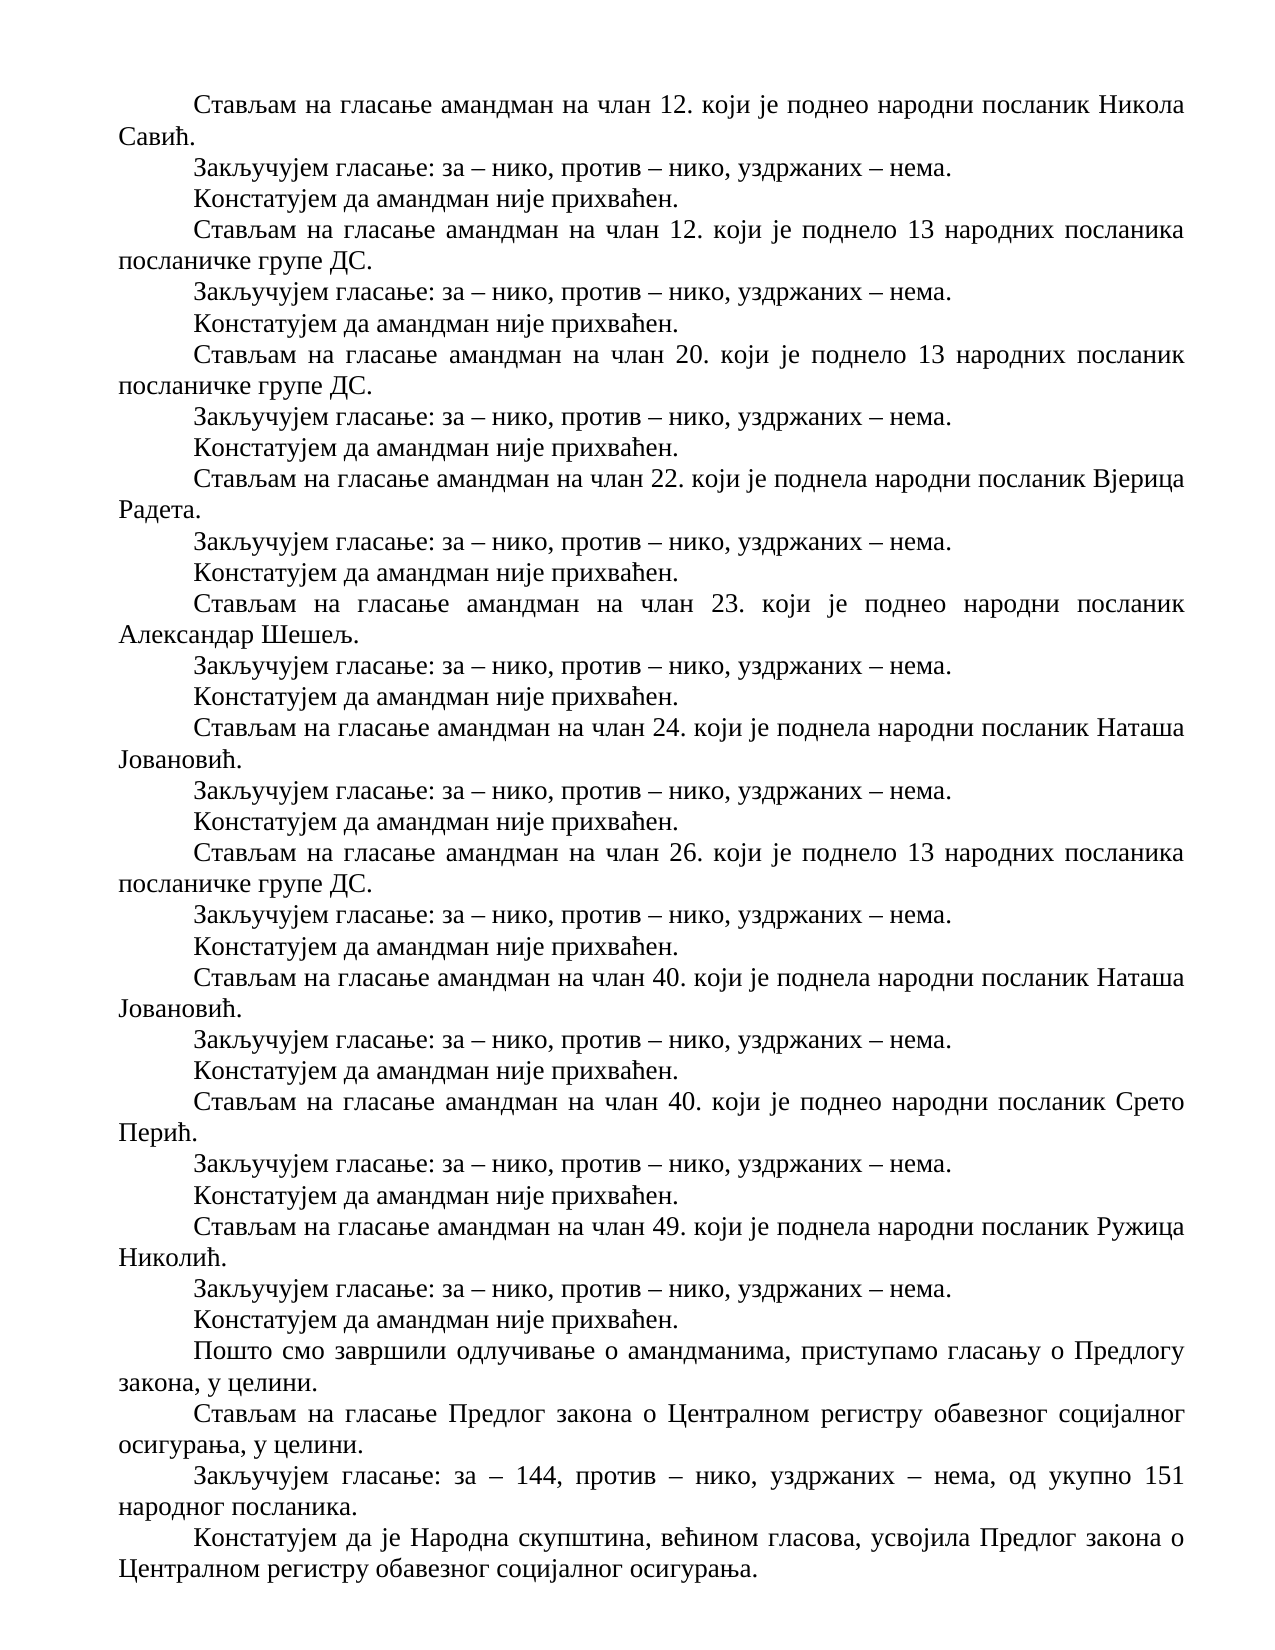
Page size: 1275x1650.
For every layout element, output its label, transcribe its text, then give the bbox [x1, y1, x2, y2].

text Закључујем гласање: за – нико, против – нико, уздржаних – нема. [118, 400, 1186, 431]
text Стављам на гласање амандман на члан 49. који је поднела народни посланик Ружица Николић. [118, 1210, 1186, 1272]
text Стављам на гласање амандман на члан 24. који је поднела народни посланик Наташа Јовановић. [118, 712, 1186, 774]
text Констатујем да амандман није прихваћен. [118, 680, 1186, 712]
text Закључујем гласање: за – нико, против – нико, уздржаних – нема. [118, 1023, 1186, 1054]
text Стављам на гласање Предлог закона о Централном регистру обавезног социјалног осигурања, у целини. [118, 1397, 1186, 1459]
text Стављам на гласање амандман на члан 20. који је поднело 13 народних посланик посланичке групе ДС. [118, 338, 1186, 400]
text Закључујем гласање: за – нико, против – нико, уздржаних – нема. [118, 525, 1186, 556]
text Констатујем да амандман није прихваћен. [118, 182, 1186, 213]
text Констатујем да амандман није прихваћен. [118, 1054, 1186, 1085]
text Констатујем да амандман није прихваћен. [118, 805, 1186, 836]
text Стављам на гласање амандман на члан 22. који је поднела народни посланик Вјерица Радета. [118, 462, 1186, 525]
text Стављам на гласање амандман на члан 40. који је поднео народни посланик Срето Перић. [118, 1085, 1186, 1148]
text Пошто смо завршили одлучивање о амандманима, приступамо гласању о Предлогу закона, у целини. [118, 1334, 1186, 1397]
text Закључујем гласање: за – 144, против – нико, уздржаних – нема, од укупно 151 народног посланика. [118, 1459, 1186, 1521]
text Закључујем гласање: за – нико, против – нико, уздржаних – нема. [118, 649, 1186, 680]
text Стављам на гласање амандман на члан 23. који је поднео народни посланик Александар Шешељ. [118, 587, 1186, 649]
text Закључујем гласање: за – нико, против – нико, уздржаних – нема. [118, 898, 1186, 929]
text Констатујем да амандман није прихваћен. [118, 431, 1186, 462]
text Констатујем да амандман није прихваћен. [118, 307, 1186, 338]
text Констатујем да је Народна скупштина, већином гласова, усвојила Предлог закона о Централном регистру обавезног социјалног осигурања. [118, 1521, 1186, 1584]
text Констатујем да амандман није прихваћен. [118, 1179, 1186, 1210]
text Стављам на гласање амандман на члан 26. који је поднело 13 народних посланика посланичке групе ДС. [118, 836, 1186, 898]
text Констатујем да амандман није прихваћен. [118, 556, 1186, 587]
text Закључујем гласање: за – нико, против – нико, уздржаних – нема. [118, 1272, 1186, 1303]
text Стављам на гласање амандман на члан 12. који је поднело 13 народних посланика посланичке групе ДС. [118, 213, 1186, 276]
text Констатујем да амандман није прихваћен. [118, 929, 1186, 961]
text Стављам на гласање амандман на члан 40. који је поднела народни посланик Наташа Јовановић. [118, 961, 1186, 1023]
text Закључујем гласање: за – нико, против – нико, уздржаних – нема. [118, 276, 1186, 307]
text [118, 151, 1186, 182]
text Закључујем гласање: за – нико, против – нико, уздржаних – нема. [118, 1148, 1186, 1179]
text Стављам на гласање амандман на члан 12. који је поднео народни посланик Никола Савић. [118, 89, 1186, 151]
text Закључујем гласање: за – нико, против – нико, уздржаних – нема. [118, 774, 1186, 805]
text Констатујем да амандман није прихваћен. [118, 1303, 1186, 1334]
